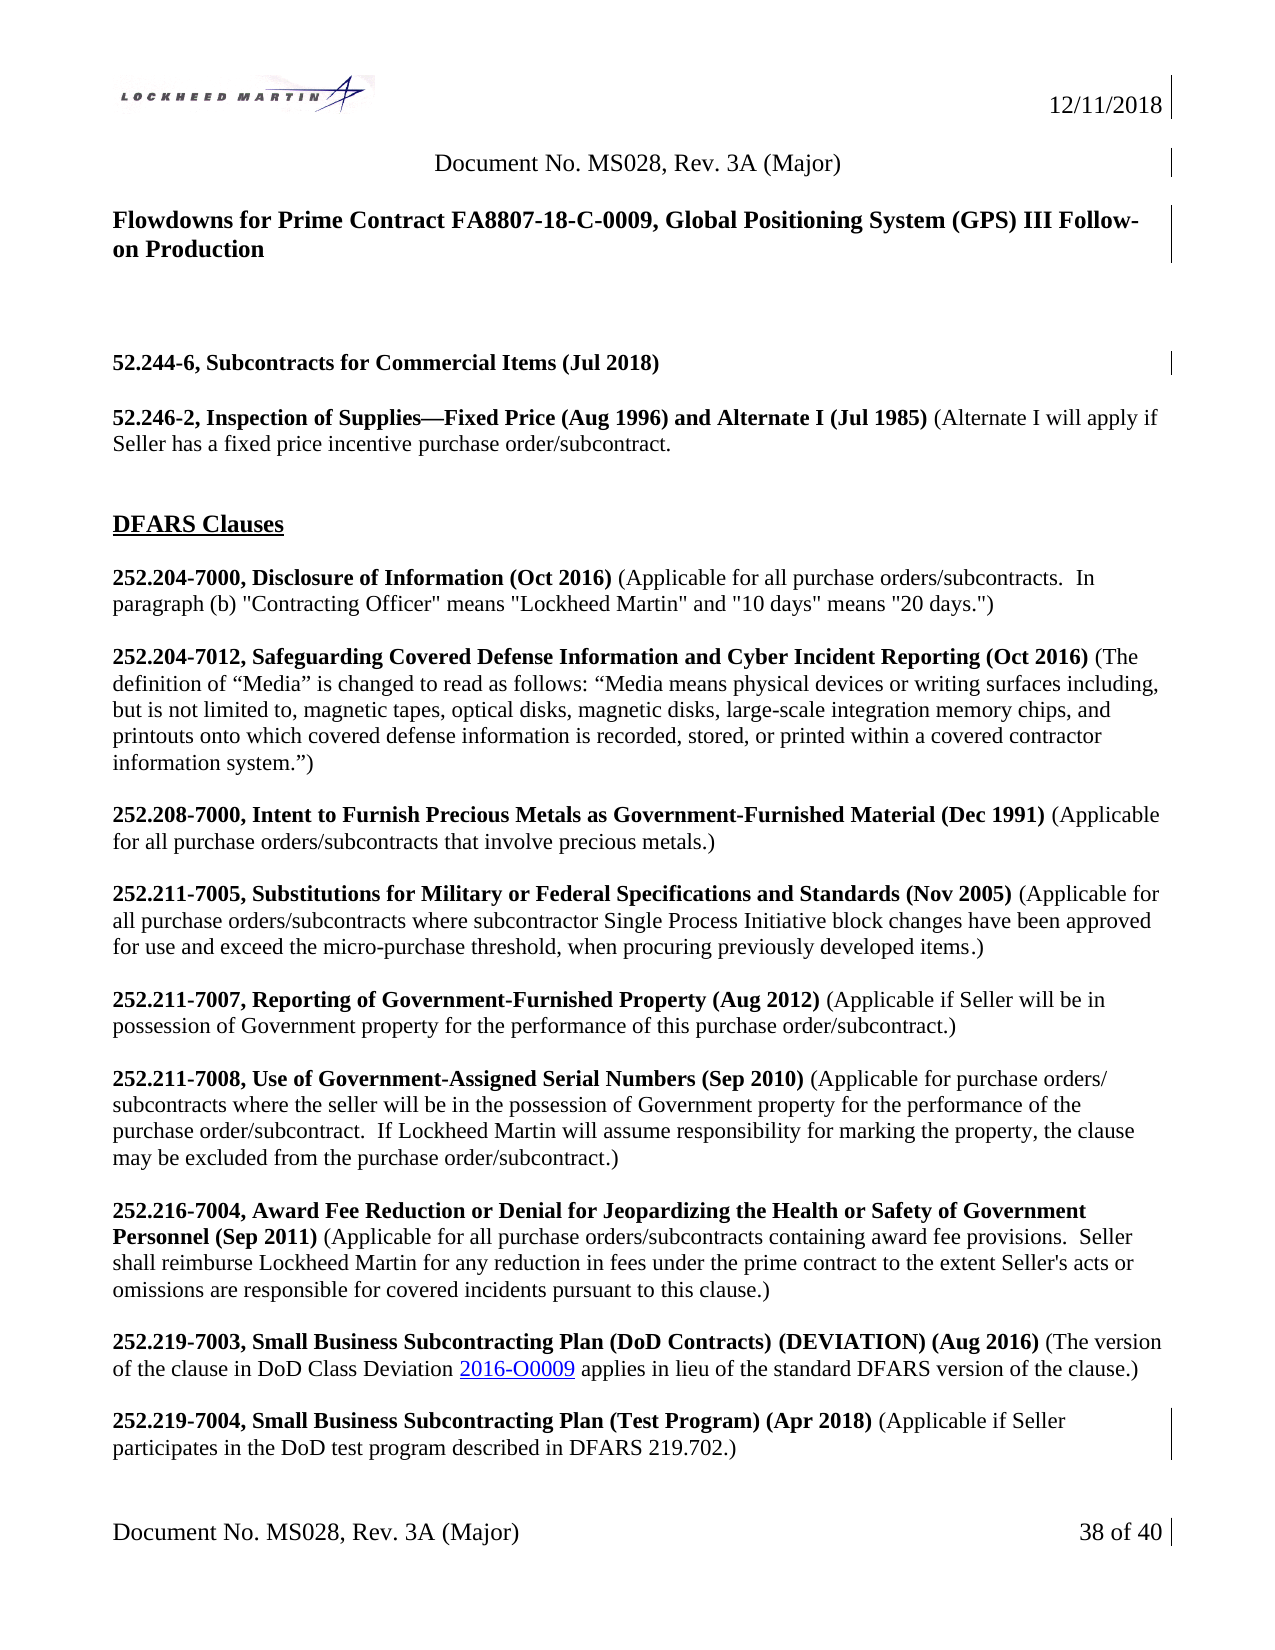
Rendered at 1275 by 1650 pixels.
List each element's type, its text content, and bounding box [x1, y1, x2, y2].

text 252.216-7004, Award Fee Reduction or Denial for Jeopardizing the Health or Safety of Government Personnel (Sep 2011) (Applicable for all purchase orders/subcontracts containing award fee provisions. Seller shall reimburse Lockheed Martin for any reduction in fees under the prime contract to the extent Seller's acts or omissions are responsible for covered incidents pursuant to this clause.) [112, 1197, 1162, 1302]
subtitle DFARS Clauses [112, 509, 1162, 538]
text 252.204-7012, Safeguarding Covered Defense Information and Cyber Incident Reporting (Oct 2016) (The definition of “Media” is changed to read as follows: “Media means physical devices or writing surfaces including, but is not limited to, magnetic tapes, optical disks, magnetic disks, large-scale integration memory chips, and printouts onto which covered defense information is recorded, stored, or printed within a covered contractor information system.”) [112, 643, 1162, 775]
text 52.244-6, Subcontracts for Commercial Items (Jul 2018) [112, 351, 1171, 375]
text 252.204-7000, Disclosure of Information (Oct 2016) (Applicable for all purchase orders/subcontracts. In paragraph (b) "Contracting Officer" means "Lockheed Martin" and "10 days" means "20 days.") [112, 564, 1162, 617]
text 252.211-7005, Substitutions for Military or Federal Specifications and Standards (Nov 2005) (Applicable for all purchase orders/subcontracts where subcontractor Single Process Initiative block changes have been approved for use and exceed the micro-purchase threshold, when procuring previously developed items.) [112, 880, 1162, 959]
text 252.219-7003, Small Business Subcontracting Plan (DoD Contracts) (DEVIATION) (Aug 2016) (The version of the clause in DoD Class Deviation 2016-O0009 applies in lieu of the standard DFARS version of the clause.) [112, 1328, 1162, 1381]
text 252.211-7007, Reporting of Government-Furnished Property (Aug 2012) (Applicable if Seller will be in possession of Government property for the performance of this purchase order/subcontract.) [112, 986, 1162, 1038]
picture [112, 75, 375, 114]
text 252.211-7008, Use of Government-Assigned Serial Numbers (Sep 2010) (Applicable for purchase orders/ subcontracts where the seller will be in the possession of Government property for the performance of the purchase order/subcontract. If Lockheed Martin will assume responsibility for marking the property, the clause may be excluded from the purchase order/subcontract.) [112, 1065, 1162, 1170]
text 52.246-2, Inspection of Supplies—Fixed Price (Aug 1996) and Alternate I (Jul 1985) (Alternate I will apply if Seller has a fixed price incentive purchase order/subcontract. [112, 404, 1162, 456]
text 252.208-7000, Intent to Furnish Precious Metals as Government-Furnished Material (Dec 1991) (Applicable for all purchase orders/subcontracts that involve precious metals.) [112, 801, 1162, 854]
text 252.219-7004, Small Business Subcontracting Plan (Test Program) (Apr 2018) (Applicable if Seller participates in the DoD test program described in DFARS 219.702.) [112, 1407, 1162, 1460]
